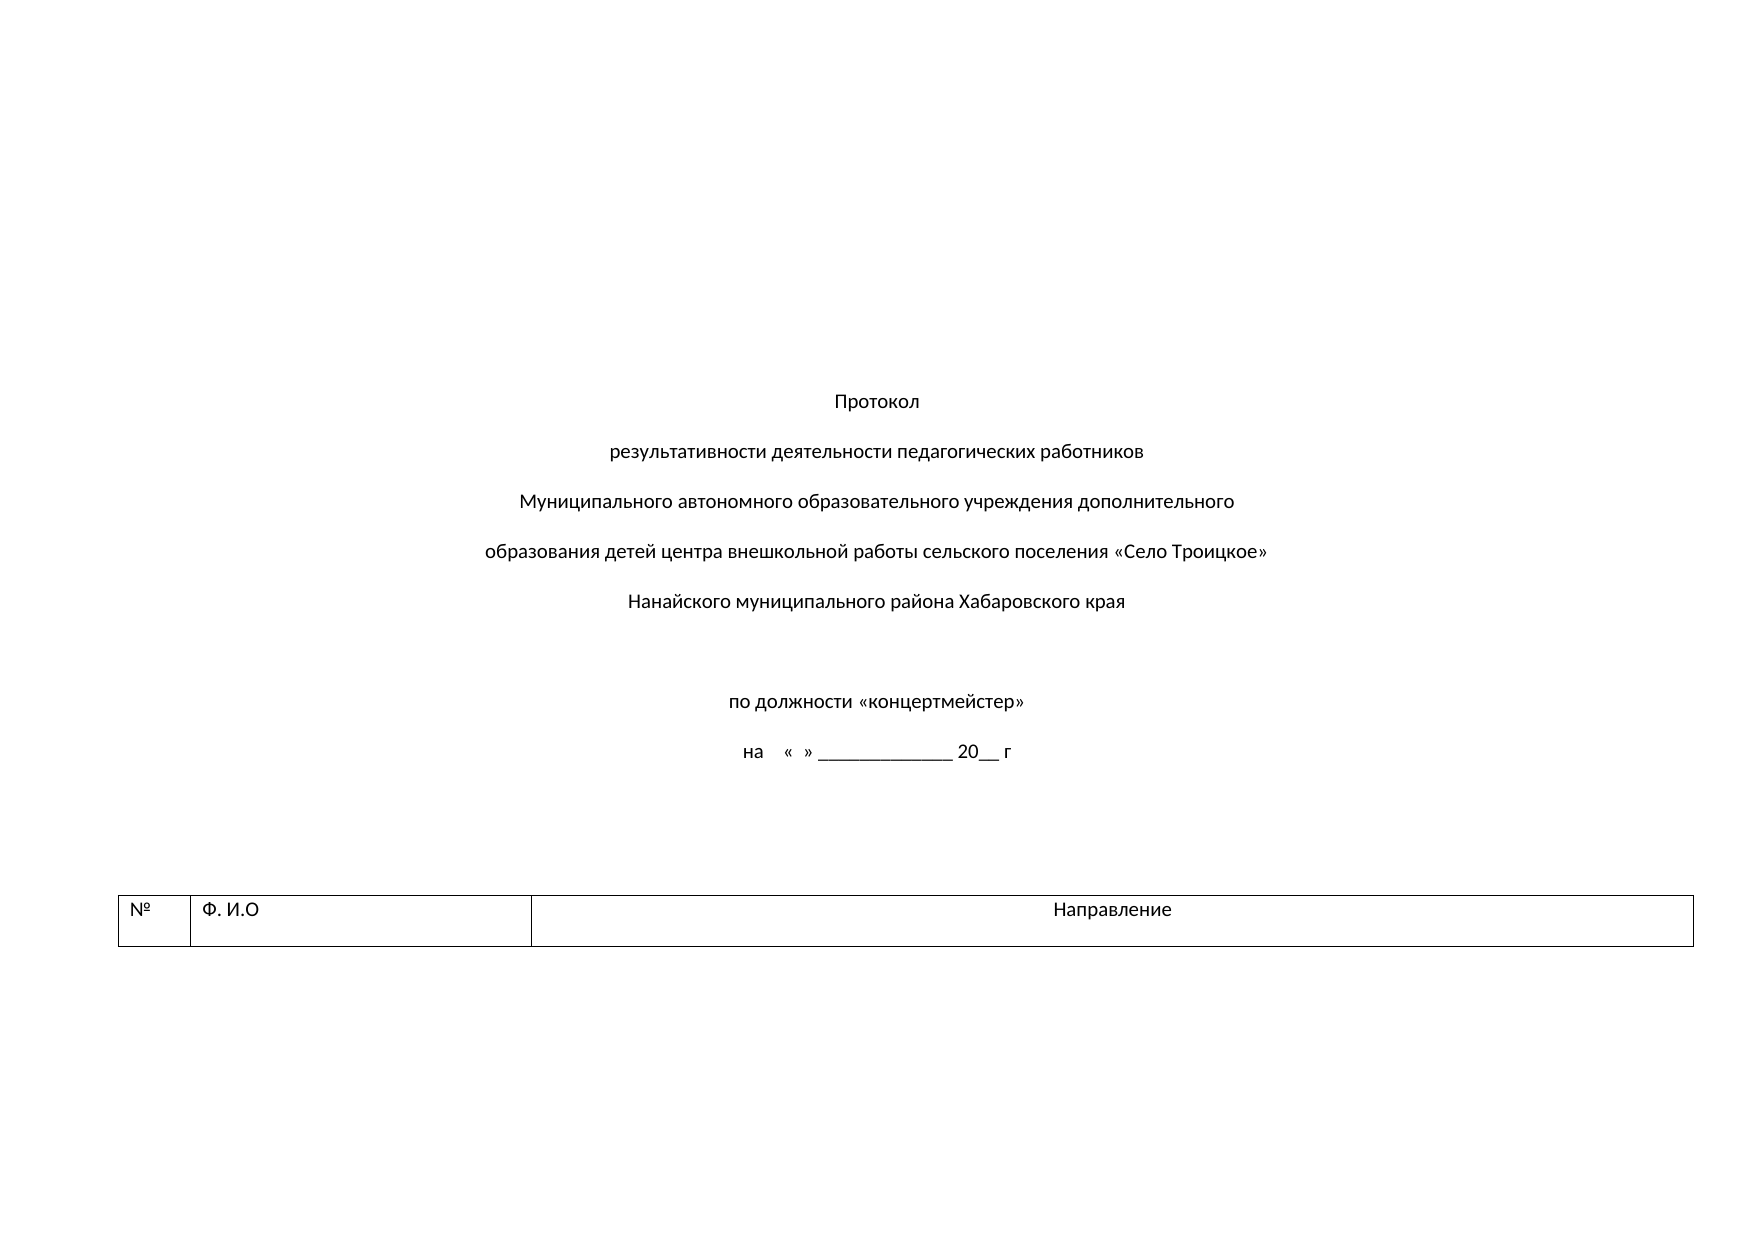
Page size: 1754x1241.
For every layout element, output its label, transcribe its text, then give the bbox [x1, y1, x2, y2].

table_header Ф. И.О [191, 896, 531, 946]
table_header № [119, 896, 190, 946]
text Нанайского муниципального района Хабаровского края [118, 589, 1636, 614]
text по должности «концертмейстер» [118, 689, 1636, 714]
text на « » _____________ 20__ г [118, 739, 1636, 764]
text образования детей центра внешкольной работы сельского поселения «Село Троицкое» [118, 539, 1636, 564]
text Протокол [118, 389, 1636, 414]
table_header Направление [532, 896, 1693, 946]
text результативности деятельности педагогических работников [118, 439, 1636, 464]
text Муниципального автономного образовательного учреждения дополнительного [118, 489, 1636, 514]
